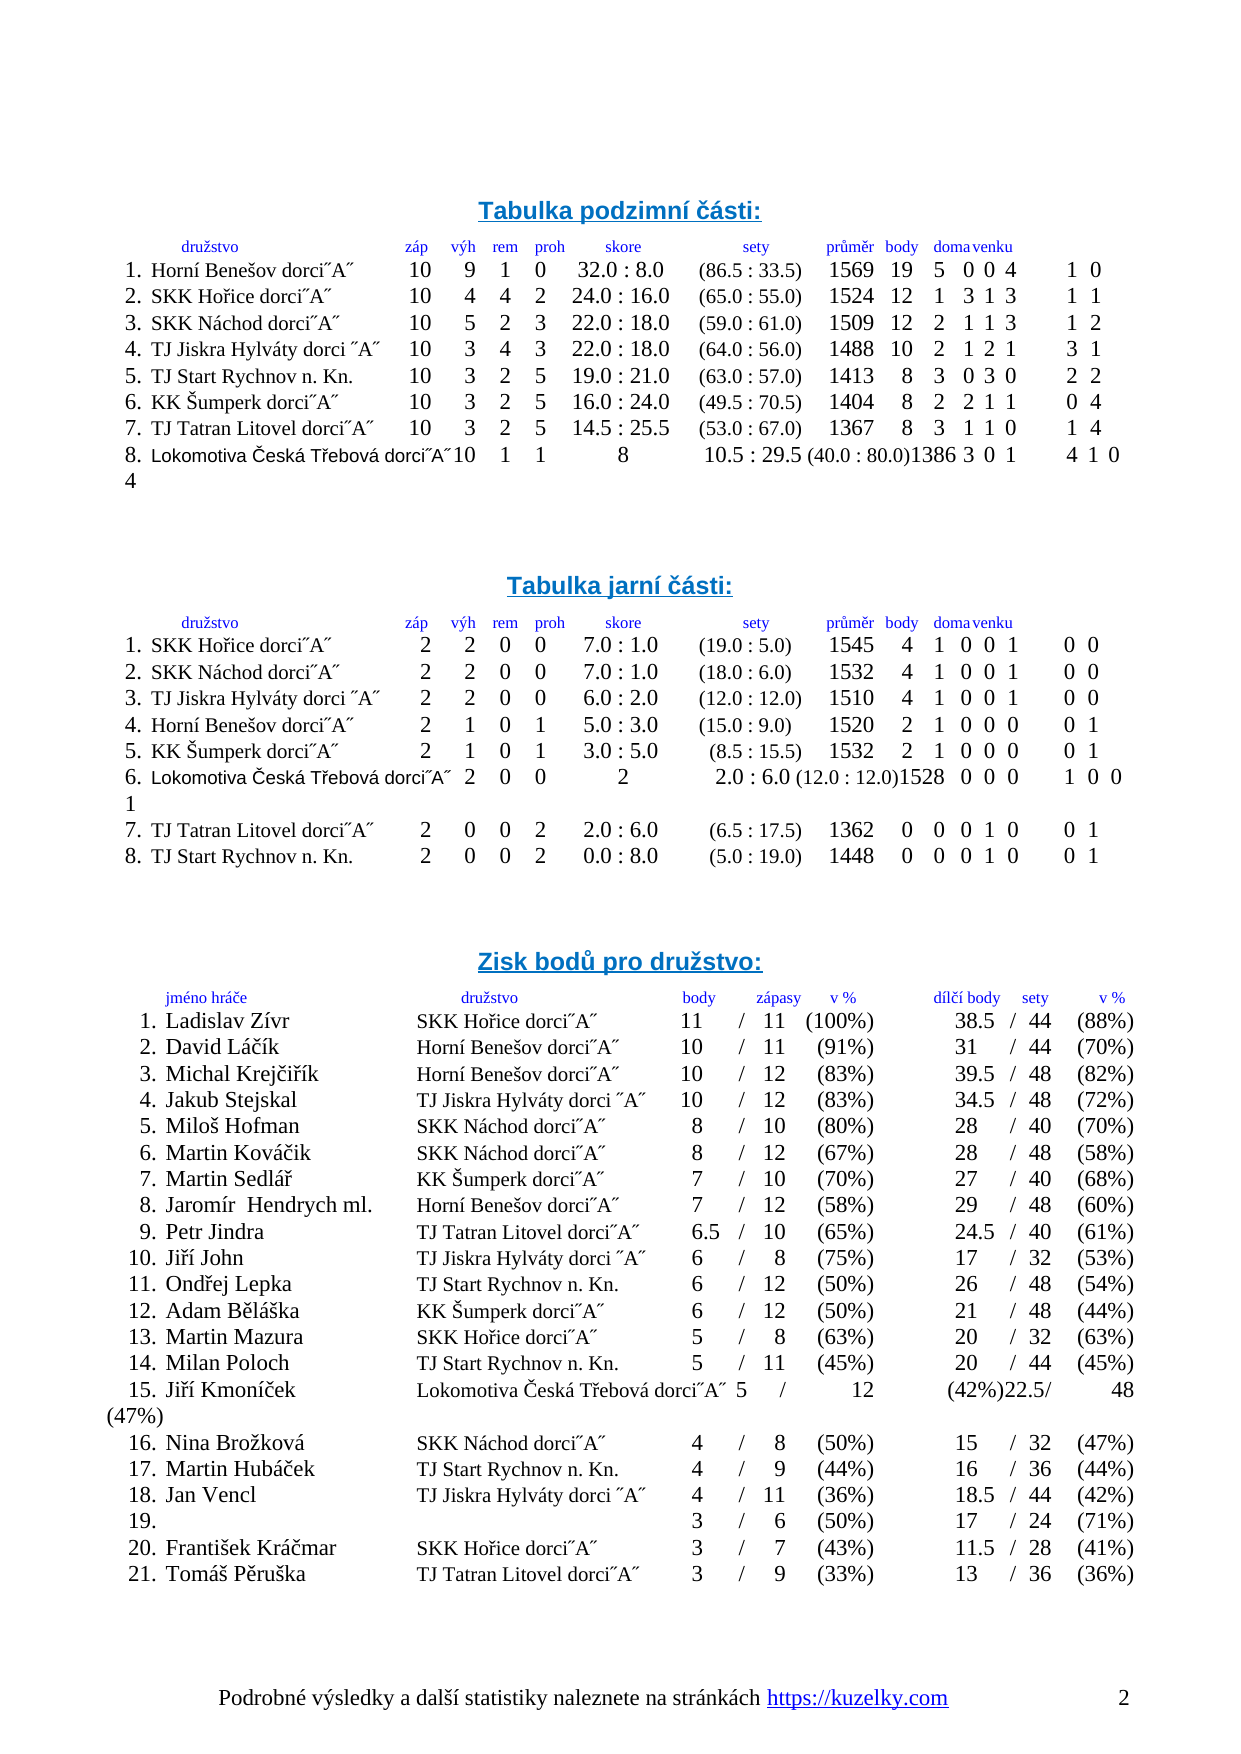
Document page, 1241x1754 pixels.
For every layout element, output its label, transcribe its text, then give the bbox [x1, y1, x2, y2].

text 18. Jan Vencl TJ Jiskra Hylváty dorci ˝A˝ 4 / 11 (36%) 18.5 / 44 (42%) [106, 1481, 1134, 1508]
text Tabulka podzimní části: [94, 196, 1145, 224]
text 9. Petr Jindra TJ Tatran Litovel dorci˝A˝ 6.5 / 10 (65%) 24.5 / 40 (61%) [106, 1218, 1134, 1244]
text 8. Jaromír Hendrych ml. Horní Benešov dorci˝A˝ 7 / 12 (58%) 29 / 48 (60%) [106, 1191, 1134, 1218]
text 3. TJ Jiskra Hylváty dorci ˝A˝ 2 2 0 0 6.0 : 2.0 (12.0 : 12.0) 1510 4 1 0 0 1 0 0 [106, 684, 1134, 711]
text 19. 3 / 6 (50%) 17 / 24 (71%) [106, 1508, 1134, 1534]
text 6. Lokomotiva Česká Třebová dorci˝A˝ 2 0 0 2 2.0 : 6.0 (12.0 : 12.0) 1528 0 0 0 1 0 0 1 [106, 763, 1134, 816]
text 4. Jakub Stejskal TJ Jiskra Hylváty dorci ˝A˝ 10 / 12 (83%) 34.5 / 48 (72%) [106, 1086, 1134, 1112]
text 7. TJ Tatran Litovel dorci˝A˝ 10 3 2 5 14.5 : 25.5 (53.0 : 67.0) 1367 8 3 1 1 0 1 4 [106, 414, 1134, 441]
text 16. Nina Brožková SKK Náchod dorci˝A˝ 4 / 8 (50%) 15 / 32 (47%) [106, 1428, 1134, 1455]
text družstvo záp výh rem proh skore sety průměr body doma venku [106, 237, 1134, 256]
text 1. SKK Hořice dorci˝A˝ 2 2 0 0 7.0 : 1.0 (19.0 : 5.0) 1545 4 1 0 0 1 0 0 [106, 632, 1134, 658]
text 5. TJ Start Rychnov n. Kn. 10 3 2 5 19.0 : 21.0 (63.0 : 57.0) 1413 8 3 0 3 0 2 2 [106, 362, 1134, 388]
text 6. Martin Kováčik SKK Náchod dorci˝A˝ 8 / 12 (67%) 28 / 48 (58%) [106, 1139, 1134, 1165]
text 6. KK Šumperk dorci˝A˝ 10 3 2 5 16.0 : 24.0 (49.5 : 70.5) 1404 8 2 2 1 1 0 4 [106, 388, 1134, 414]
text 20. František Kráčmar SKK Hořice dorci˝A˝ 3 / 7 (43%) 11.5 / 28 (41%) [106, 1534, 1134, 1560]
text družstvo záp výh rem proh skore sety průměr body doma venku [106, 612, 1134, 632]
text 14. Milan Poloch TJ Start Rychnov n. Kn. 5 / 11 (45%) 20 / 44 (45%) [106, 1349, 1134, 1376]
text 13. Martin Mazura SKK Hořice dorci˝A˝ 5 / 8 (63%) 20 / 32 (63%) [106, 1323, 1134, 1349]
text 1. Ladislav Zívr SKK Hořice dorci˝A˝ 11 / 11 (100%) 38.5 / 44 (88%) [106, 1007, 1134, 1033]
text 7. Martin Sedlář KK Šumperk dorci˝A˝ 7 / 10 (70%) 27 / 40 (68%) [106, 1165, 1134, 1191]
text 7. TJ Tatran Litovel dorci˝A˝ 2 0 0 2 2.0 : 6.0 (6.5 : 17.5) 1362 0 0 0 1 0 0 1 [106, 816, 1134, 842]
text 2. David Láčík Horní Benešov dorci˝A˝ 10 / 11 (91%) 31 / 44 (70%) [106, 1033, 1134, 1059]
text 2. SKK Náchod dorci˝A˝ 2 2 0 0 7.0 : 1.0 (18.0 : 6.0) 1532 4 1 0 0 1 0 0 [106, 658, 1134, 684]
text 11. Ondřej Lepka TJ Start Rychnov n. Kn. 6 / 12 (50%) 26 / 48 (54%) [106, 1270, 1134, 1297]
text 8. TJ Start Rychnov n. Kn. 2 0 0 2 0.0 : 8.0 (5.0 : 19.0) 1448 0 0 0 1 0 0 1 [106, 842, 1134, 869]
text 4. Horní Benešov dorci˝A˝ 2 1 0 1 5.0 : 3.0 (15.0 : 9.0) 1520 2 1 0 0 0 0 1 [106, 711, 1134, 737]
text Tabulka jarní části: [94, 571, 1145, 600]
text 17. Martin Hubáček TJ Start Rychnov n. Kn. 4 / 9 (44%) 16 / 36 (44%) [106, 1455, 1134, 1481]
text 8. Lokomotiva Česká Třebová dorci˝A˝ 10 1 1 8 10.5 : 29.5 (40.0 : 80.0) 1386 3 0 1 4 1 0 4 [106, 441, 1134, 493]
text 5. Miloš Hofman SKK Náchod dorci˝A˝ 8 / 10 (80%) 28 / 40 (70%) [106, 1112, 1134, 1139]
text jméno hráče družstvo body zápasy v % dílčí body sety v % [106, 988, 1134, 1007]
text 12. Adam Běláška KK Šumperk dorci˝A˝ 6 / 12 (50%) 21 / 48 (44%) [106, 1297, 1134, 1323]
text 15. Jiří Kmoníček Lokomotiva Česká Třebová dorci˝A˝ 5 / 12 (42%) 22.5 / 48 (47%) [106, 1376, 1134, 1428]
text Zisk bodů pro družstvo: [94, 946, 1145, 975]
text 3. Michal Krejčiřík Horní Benešov dorci˝A˝ 10 / 12 (83%) 39.5 / 48 (82%) [106, 1059, 1134, 1086]
text 2. SKK Hořice dorci˝A˝ 10 4 4 2 24.0 : 16.0 (65.0 : 55.0) 1524 12 1 3 1 3 1 1 [106, 283, 1134, 309]
text 3. SKK Náchod dorci˝A˝ 10 5 2 3 22.0 : 18.0 (59.0 : 61.0) 1509 12 2 1 1 3 1 2 [106, 309, 1134, 335]
text 10. Jiří John TJ Jiskra Hylváty dorci ˝A˝ 6 / 8 (75%) 17 / 32 (53%) [106, 1244, 1134, 1270]
text 21. Tomáš Pěruška TJ Tatran Litovel dorci˝A˝ 3 / 9 (33%) 13 / 36 (36%) [106, 1560, 1134, 1587]
text 1. Horní Benešov dorci˝A˝ 10 9 1 0 32.0 : 8.0 (86.5 : 33.5) 1569 19 5 0 0 4 1 0 [106, 256, 1134, 283]
text 5. KK Šumperk dorci˝A˝ 2 1 0 1 3.0 : 5.0 (8.5 : 15.5) 1532 2 1 0 0 0 0 1 [106, 737, 1134, 763]
text 4. TJ Jiskra Hylváty dorci ˝A˝ 10 3 4 3 22.0 : 18.0 (64.0 : 56.0) 1488 10 2 1 2 1 3 1 [106, 335, 1134, 362]
